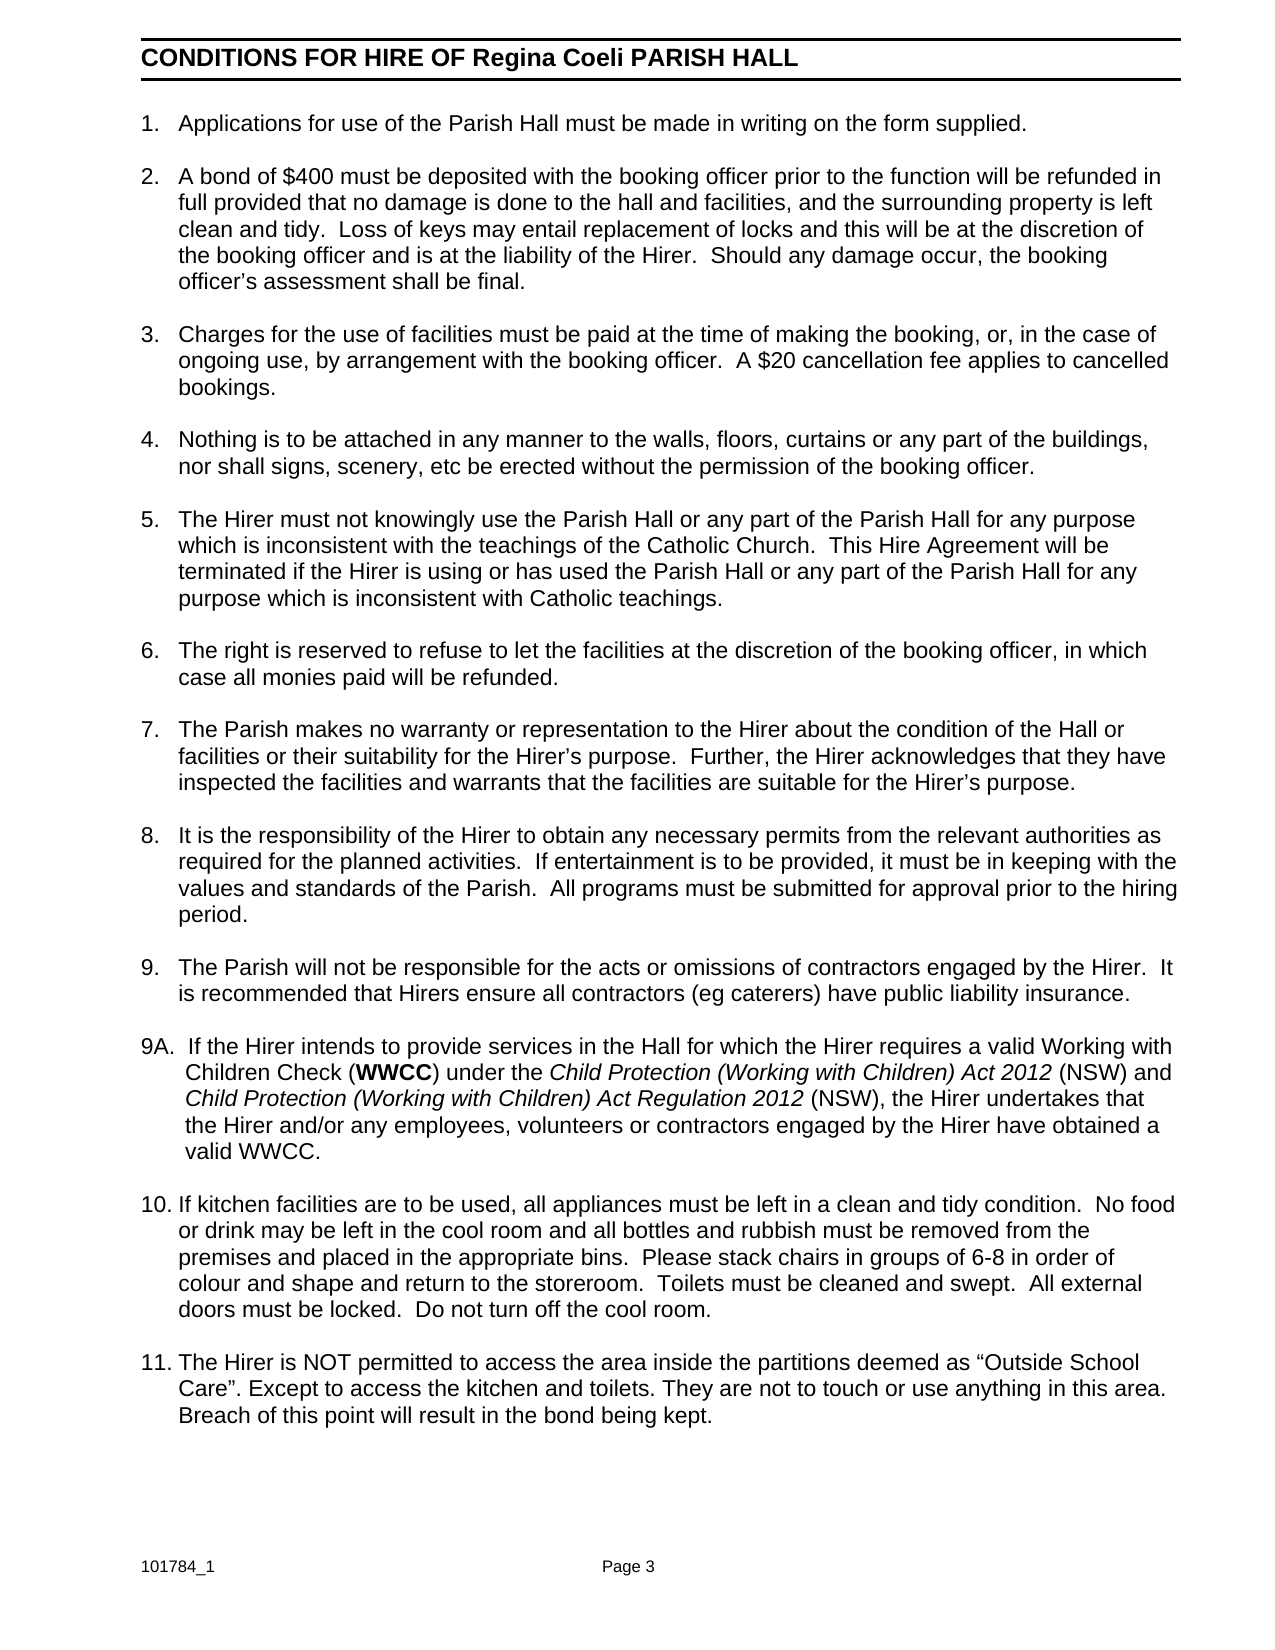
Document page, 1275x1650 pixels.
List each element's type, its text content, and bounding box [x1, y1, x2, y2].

list If kitchen facilities are to be used, all appliances must be left in a clean and tidy condition. No food or drink may be left in the cool room and all bottles and rubbish must be removed from the premises and placed in the appropriate bins. Please stack chairs in groups of 6-8 in order of colour and shape and return to the storeroom. Toilets must be cleaned and swept. All external doors must be locked. Do not turn off the cool room. [141, 1191, 1181, 1322]
text 9A. If the Hirer intends to provide services in the Hall for which the Hirer requires a valid Working with Children Check (WWCC) under the Child Protection (Working with Children) Act 2012 (NSW) and Child Protection (Working with Children) Act Regulation 2012 (NSW), the Hirer undertakes that the Hirer and/or any employees, volunteers or contractors engaged by the Hirer have obtained a valid WWCC. [141, 1033, 1181, 1164]
list The right is reserved to refuse to let the facilities at the discretion of the booking officer, in which case all monies paid will be refunded. [141, 637, 1181, 690]
list It is the responsibility of the Hirer to obtain any necessary permits from the relevant authorities as required for the planned activities. If entertainment is to be provided, it must be in keeping with the values and standards of the Parish. All programs must be submitted for approval prior to the hiring period. [141, 822, 1181, 927]
list Nothing is to be attached in any manner to the walls, floors, curtains or any part of the buildings, nor shall signs, scenery, etc be erected without the permission of the booking officer. [141, 426, 1181, 479]
list Charges for the use of facilities must be paid at the time of making the booking, or, in the case of ongoing use, by arrangement with the booking officer. A $20 cancellation fee applies to cancelled bookings. [141, 321, 1181, 400]
list A bond of $400 must be deposited with the booking officer prior to the function will be refunded in full provided that no damage is done to the hall and facilities, and the surrounding property is left clean and tidy. Loss of keys may entail replacement of locks and this will be at the discretion of the booking officer and is at the liability of the Hirer. Should any damage occur, the booking officer’s assessment shall be final. [141, 163, 1181, 295]
list The Parish makes no warranty or representation to the Hirer about the condition of the Hall or facilities or their suitability for the Hirer’s purpose. Further, the Hirer acknowledges that they have inspected the facilities and warrants that the facilities are suitable for the Hirer’s purpose. [141, 716, 1181, 795]
list The Hirer must not knowingly use the Parish Hall or any part of the Parish Hall for any purpose which is inconsistent with the teachings of the Catholic Church. This Hire Agreement will be terminated if the Hirer is using or has used the Parish Hall or any part of the Parish Hall for any purpose which is inconsistent with Catholic teachings. [141, 506, 1181, 611]
list The Hirer is NOT permitted to access the area inside the partitions deemed as “Outside School Care”. Except to access the kitchen and toilets. They are not to touch or use anything in this area. Breach of this point will result in the bond being kept. [141, 1349, 1181, 1428]
list The Parish will not be responsible for the acts or omissions of contractors engaged by the Hirer. It is recommended that Hirers ensure all contractors (eg caterers) have public liability insurance. [141, 953, 1181, 1006]
text CONDITIONS FOR HIRE OF Regina Coeli PARISH HALL [141, 41, 1181, 71]
list Applications for use of the Parish Hall must be made in writing on the form supplied. [141, 110, 1181, 137]
